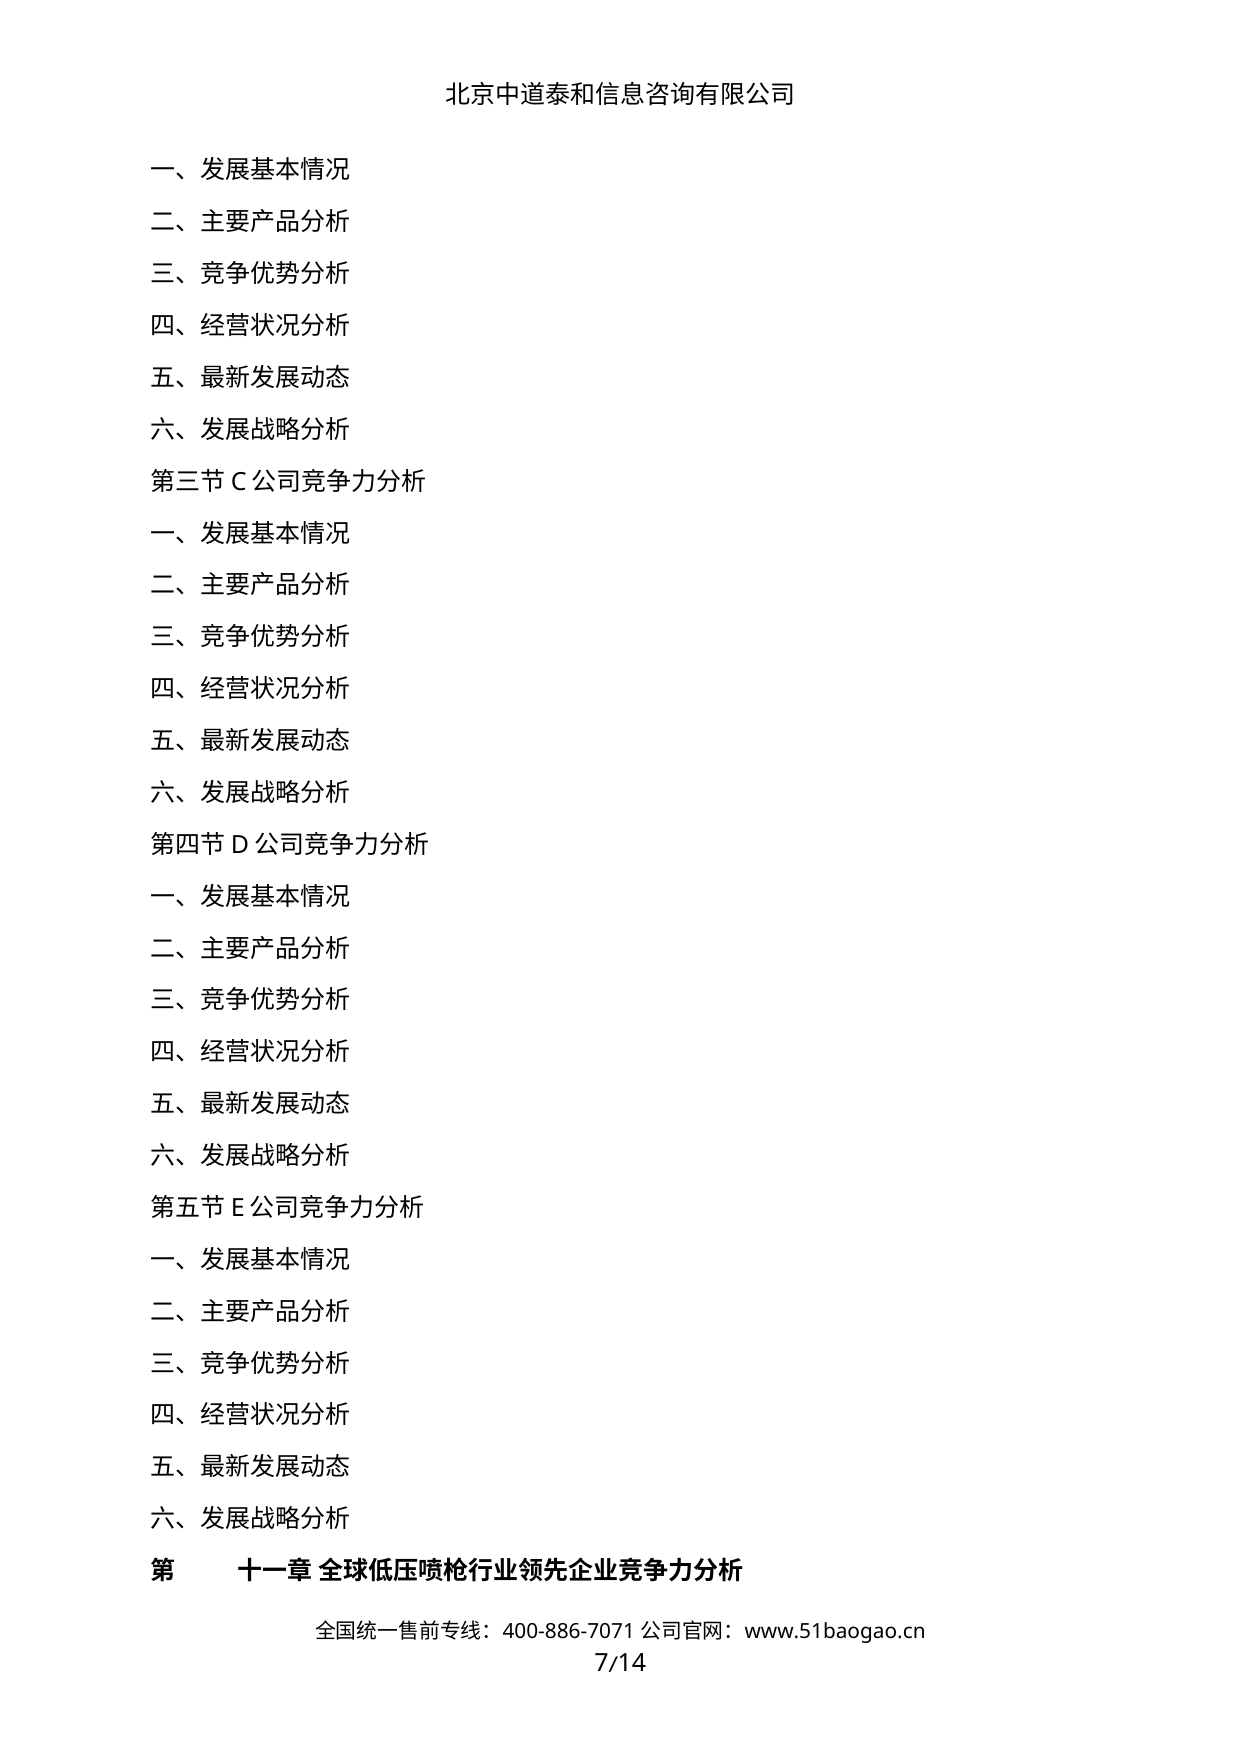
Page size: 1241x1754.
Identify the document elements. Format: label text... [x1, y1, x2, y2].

text 二、主要产品分析 [150, 565, 1090, 601]
text 六、发展战略分析 [150, 409, 1090, 446]
text 四、经营状况分析 [150, 1395, 1090, 1431]
text 二、主要产品分析 [150, 1291, 1090, 1327]
text 四、经营状况分析 [150, 669, 1090, 705]
text 五、最新发展动态 [150, 357, 1090, 394]
text 三、竞争优势分析 [150, 254, 1090, 290]
text 三、竞争优势分析 [150, 1343, 1090, 1379]
text 第 十一章 全球低压喷枪行业领先企业竞争力分析 [150, 1551, 1090, 1587]
text 六、发展战略分析 [150, 1136, 1090, 1172]
text 一、发展基本情况 [150, 513, 1090, 549]
text 五、最新发展动态 [150, 1447, 1090, 1483]
text 二、主要产品分析 [150, 928, 1090, 964]
text 四、经营状况分析 [150, 306, 1090, 342]
text 第五节 E公司竞争力分析 [150, 1187, 1090, 1224]
text 六、发展战略分析 [150, 772, 1090, 809]
text 五、最新发展动态 [150, 721, 1090, 757]
text 四、经营状况分析 [150, 1032, 1090, 1068]
text 第三节 C公司竞争力分析 [150, 461, 1090, 497]
text 三、竞争优势分析 [150, 617, 1090, 653]
text 一、发展基本情况 [150, 876, 1090, 912]
text 一、发展基本情况 [150, 1239, 1090, 1276]
text 一、发展基本情况 [150, 150, 1090, 186]
text 三、竞争优势分析 [150, 980, 1090, 1016]
text 二、主要产品分析 [150, 202, 1090, 238]
text 五、最新发展动态 [150, 1084, 1090, 1120]
text 六、发展战略分析 [150, 1499, 1090, 1535]
text 第四节 D公司竞争力分析 [150, 824, 1090, 861]
